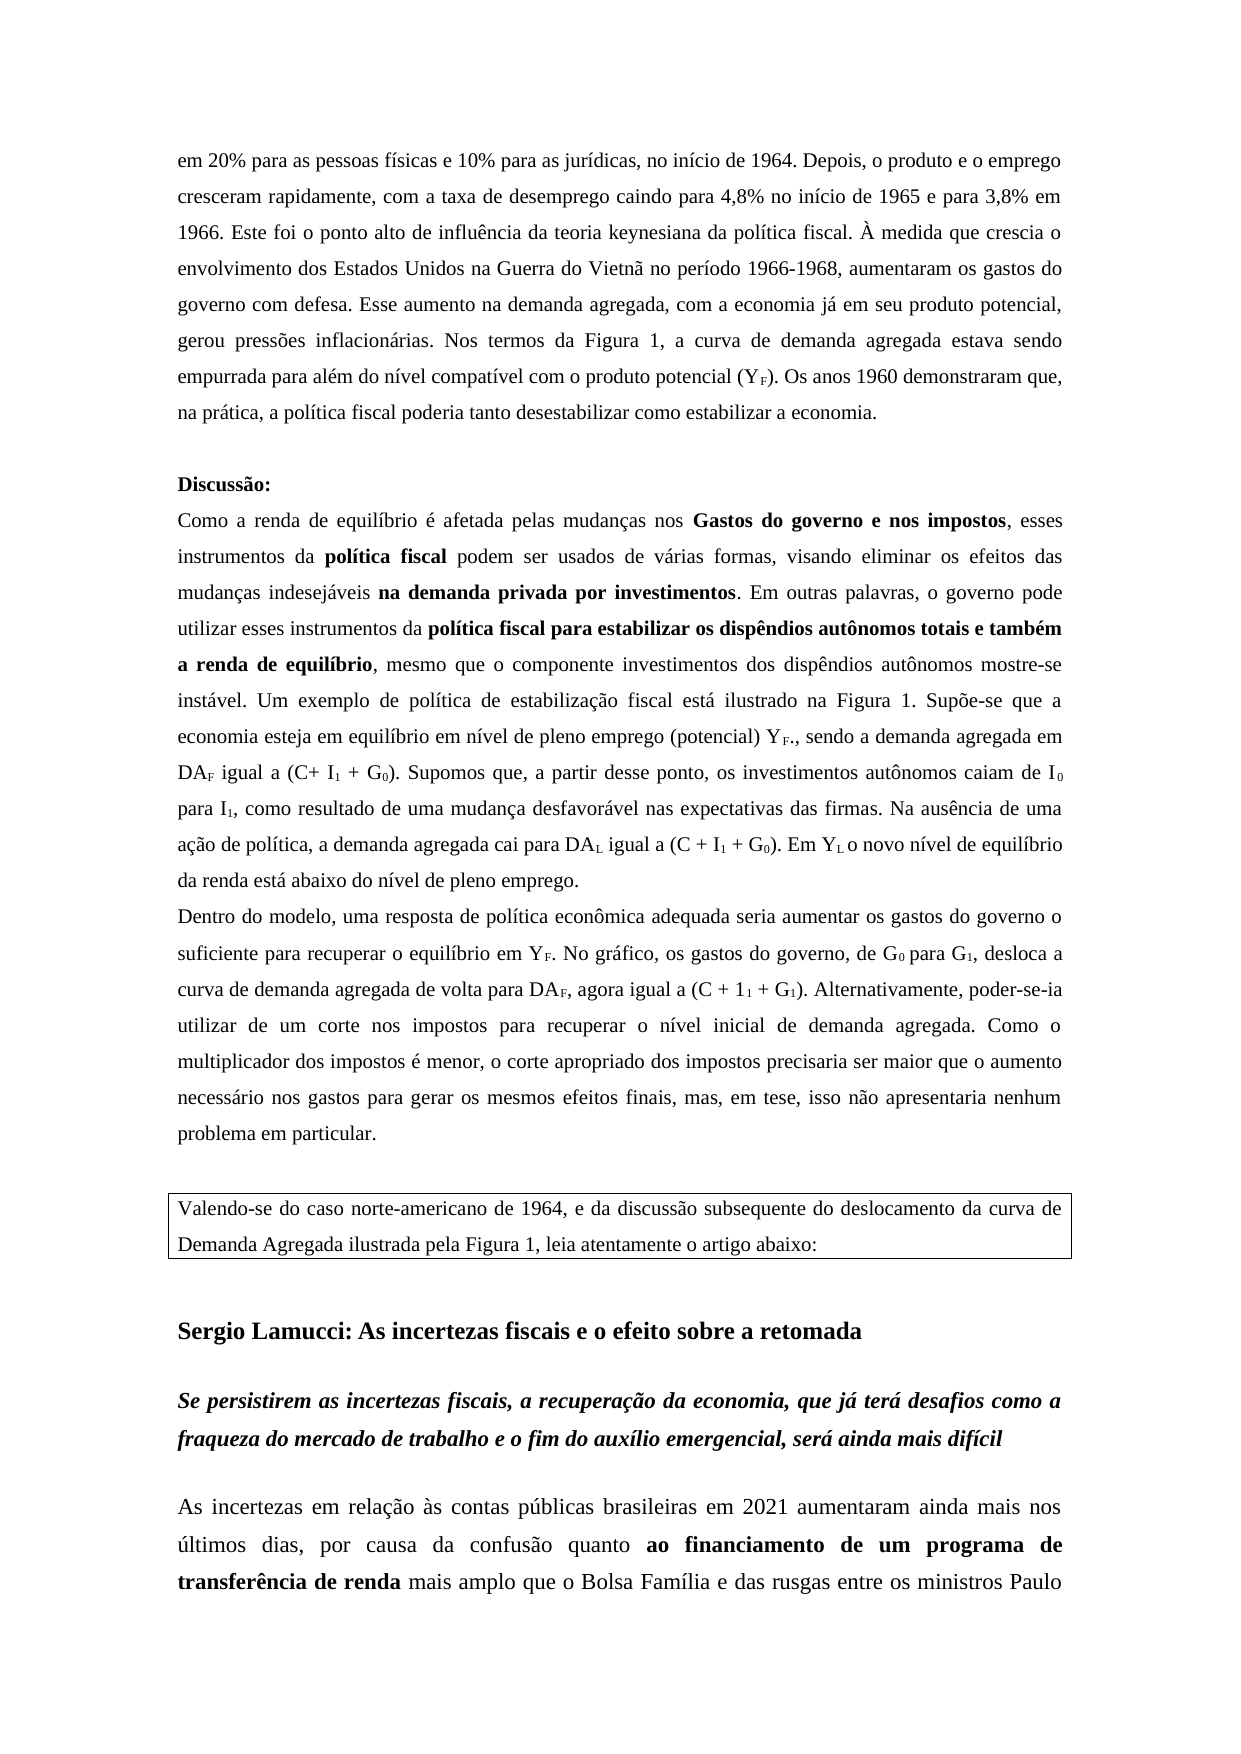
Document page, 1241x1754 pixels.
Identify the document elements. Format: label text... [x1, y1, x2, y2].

text Sergio Lamucci: As incertezas fiscais e o efeito sobre a retomada [177, 1307, 1063, 1345]
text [177, 1482, 1063, 1595]
text Como a renda de equilíbrio é afetada pelas mudanças nos Gastos do governo e nos impostos, esses instrumentos da política fiscal podem ser usados de várias formas, visando eliminar os efeitos das mudanças indesejáveis na demanda privada por investimentos. Em outras palavras, o governo pode utilizar esses instrumentos da política fiscal para estabilizar os dispêndios autônomos totais e também a renda de equilíbrio, mesmo que o componente investimentos dos dispêndios autônomos mostre-se instável. Um exemplo de política de estabilização fiscal está ilustrado na Figura 1. Supõe-se que a economia esteja em equilíbrio em nível de pleno emprego (potencial) YF., sendo a demanda agregada em DAF igual a (C+ I1 + G0). Supomos que, a partir desse ponto, os investimentos autônomos caiam de I0 para I1, como resultado de uma mudança desfavorável nas expectativas das firmas. Na ausência de uma ação de política, a demanda agregada cai para DAL igual a (C + I1 + G0). Em YL o novo nível de equilíbrio da renda está abaixo do nível de pleno emprego. [177, 508, 1063, 892]
text Dentro do modelo, uma resposta de política econômica adequada seria aumentar os gastos do governo o suficiente para recuperar o equilíbrio em YF. No gráfico, os gastos do governo, de G0 para G1, desloca a curva de demanda agregada de volta para DAF, agora igual a (C + 11 + G1). Alternativamente, poder-se-ia utilizar de um corte nos impostos para recuperar o nível inicial de demanda agregada. Como o multiplicador dos impostos é menor, o corte apropriado dos impostos precisaria ser maior que o aumento necessário nos gastos para gerar os mesmos efeitos finais, mas, em tese, isso não apresentaria nenhum problema em particular. [177, 904, 1063, 1145]
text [177, 148, 1063, 424]
text Discussão: [177, 472, 1063, 496]
text Valendo-se do caso norte-americano de 1964, e da discussão subsequente do deslocamento da curva de Demanda Agregada ilustrada pela Figura 1, leia atentamente o artigo abaixo: [169, 1194, 1071, 1258]
text Se persistirem as incertezas fiscais, a recuperação da economia, que já terá desafios como a fraqueza do mercado de trabalho e o fim do auxílio emergencial, será ainda mais difícil [177, 1376, 1063, 1451]
